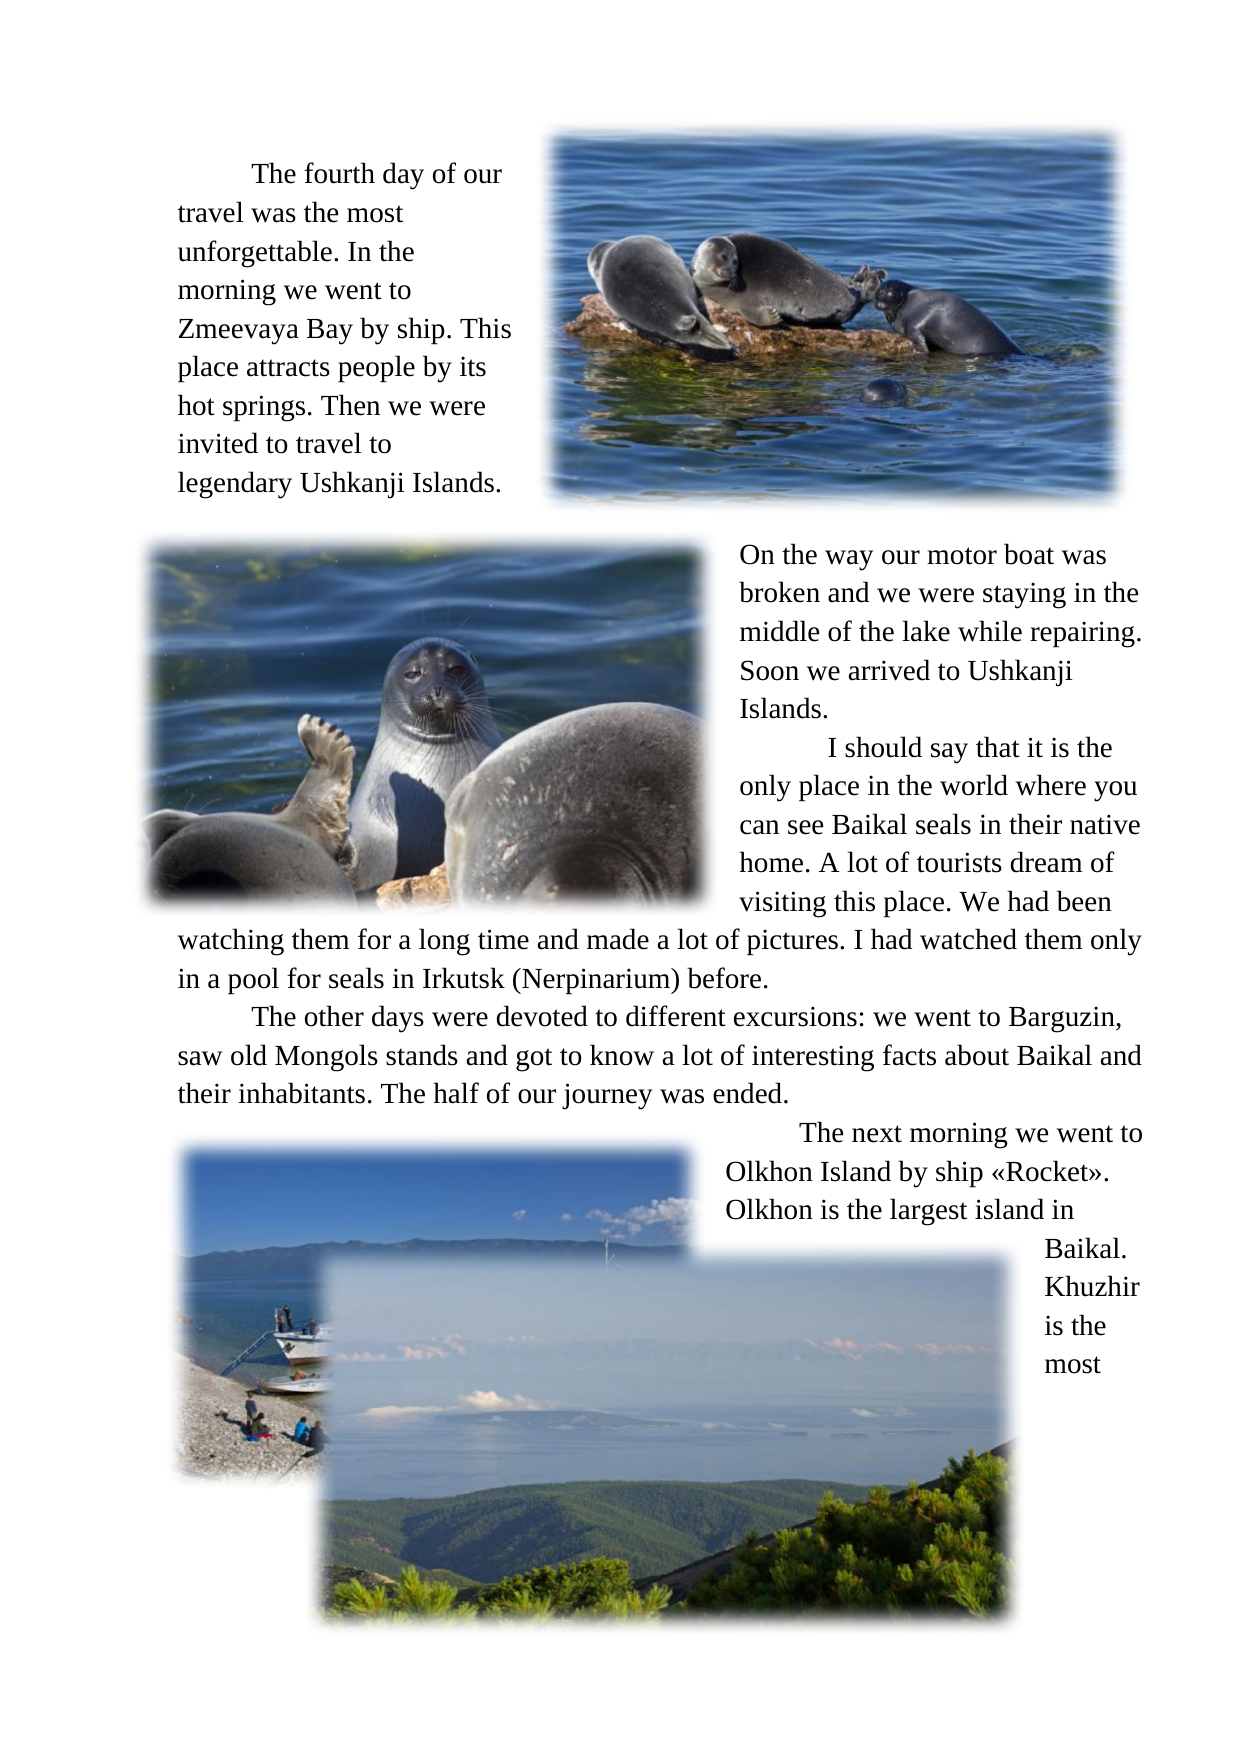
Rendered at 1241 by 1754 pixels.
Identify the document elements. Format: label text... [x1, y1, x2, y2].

text I should say that it is the only place in the world where you can see Baikal seals in their native home. A lot of tourists dream of visiting this place. We had been watching them for a long time and made a lot of pictures. I had watched them only in a pool for seals in Irkutsk (Nerpinarium) before. [177, 730, 1152, 994]
picture [194, 1160, 997, 1607]
picture [162, 558, 690, 889]
text The other days were devoted to different excursions: we went to Barguzin, saw old Mongols stands and got to know a lot of interesting facts about Baikal and their inhabitants. The half of our journey was ended. [177, 999, 1152, 1110]
picture [564, 147, 1103, 486]
